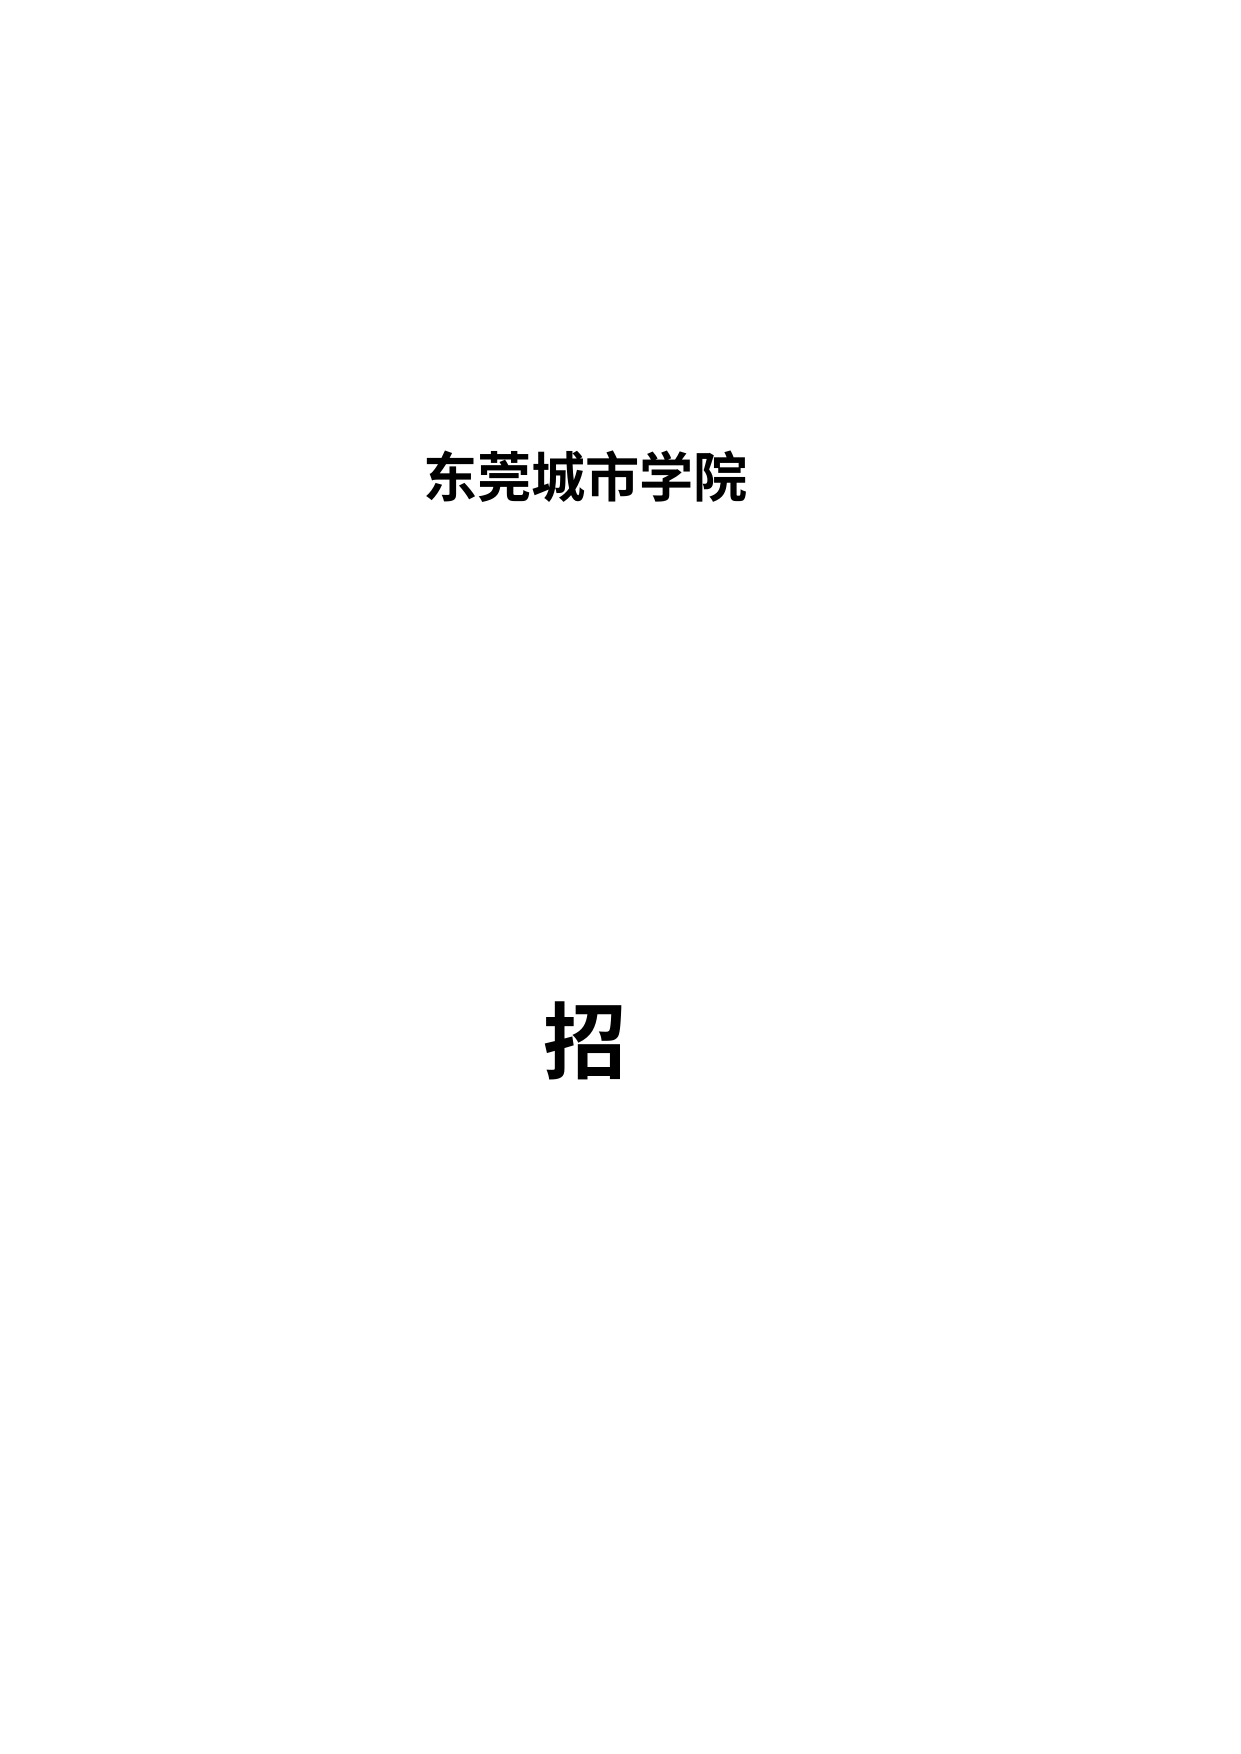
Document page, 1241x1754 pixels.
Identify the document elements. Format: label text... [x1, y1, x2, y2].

text 招 [118, 972, 1053, 1102]
text 东莞城市学院 [118, 425, 1053, 523]
